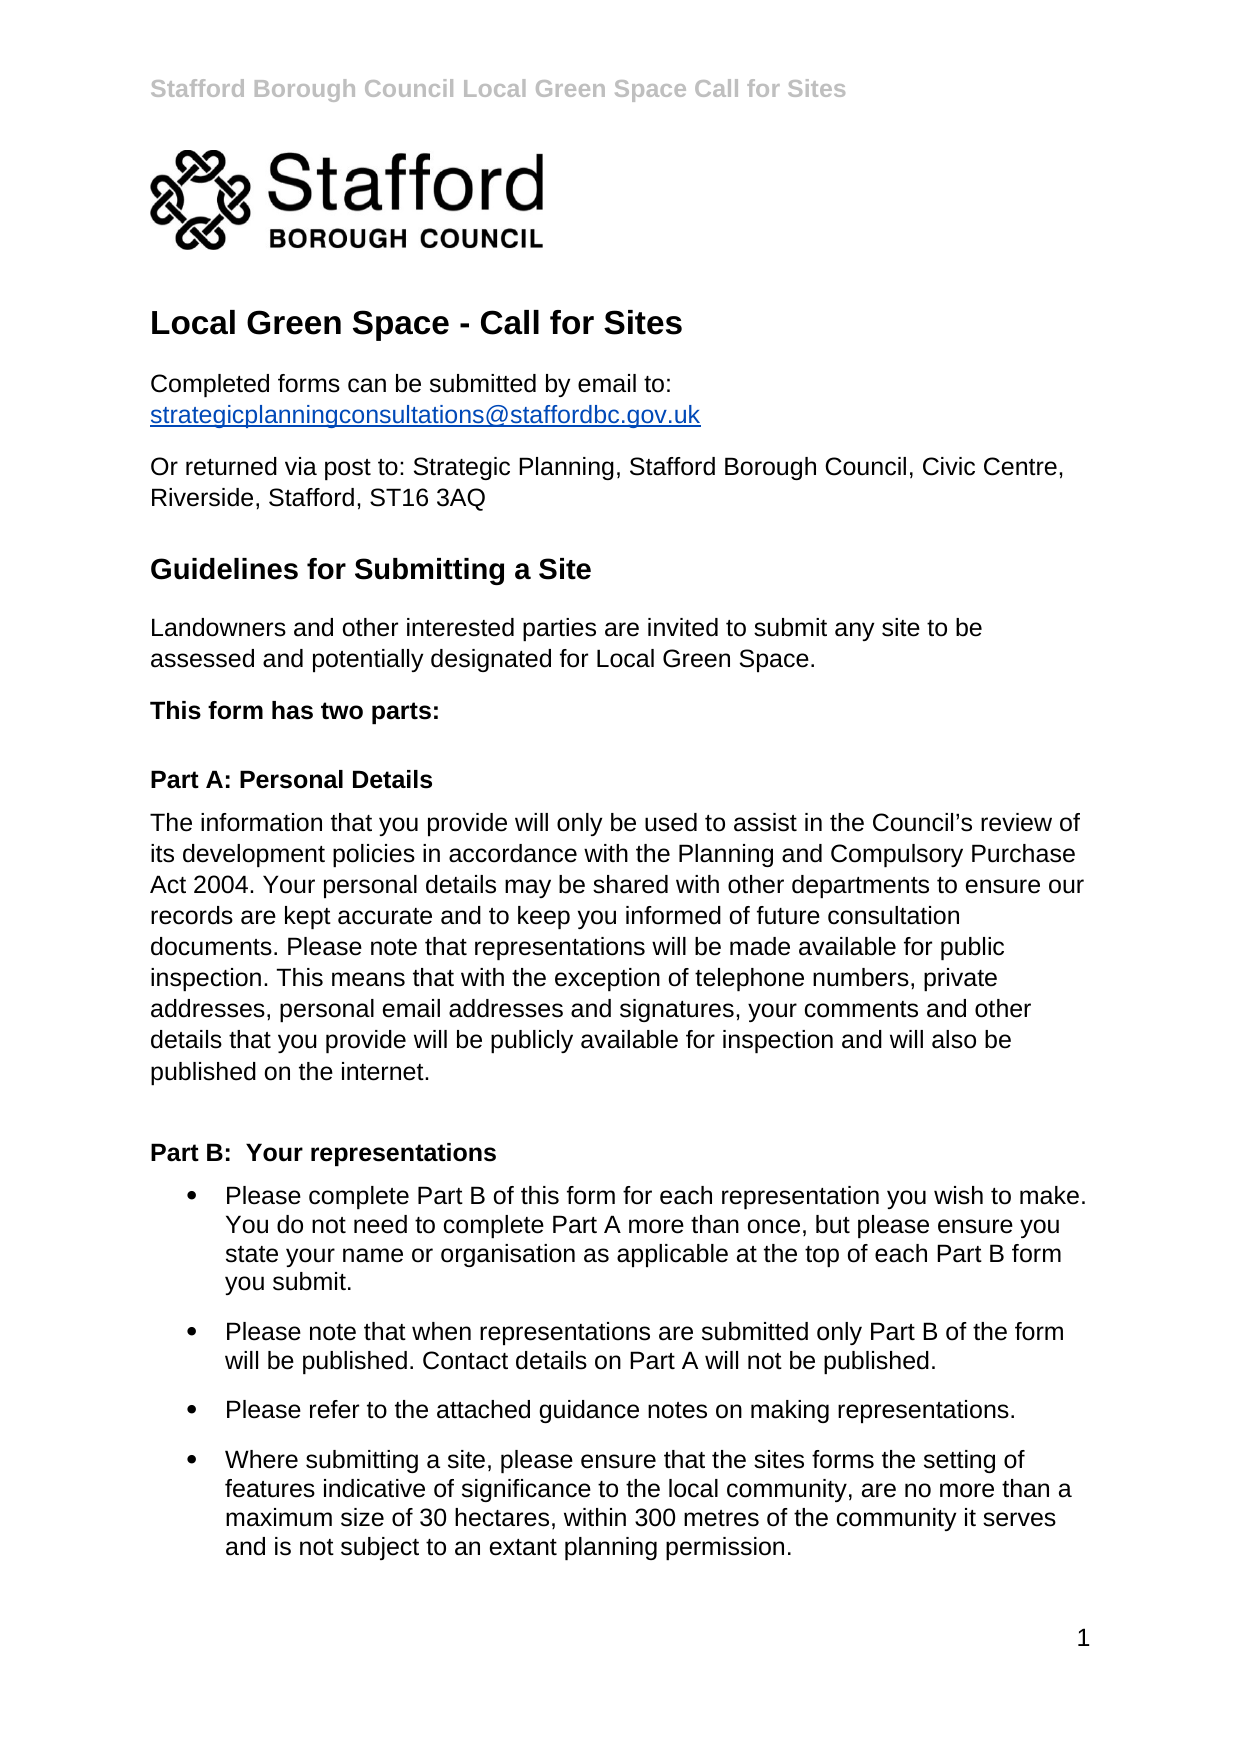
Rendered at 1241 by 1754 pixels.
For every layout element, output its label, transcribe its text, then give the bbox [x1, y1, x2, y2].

list Please note that when representations are submitted only Part B of the form will be published. Contact details on Part A will not be published. [187, 1317, 1090, 1374]
list Please complete Part B of this form for each representation you wish to make. You do not need to complete Part A more than once, but please ensure you state your name or organisation as applicable at the top of each Part B form you submit. [187, 1181, 1090, 1296]
list Where submitting a site, please ensure that the sites forms the setting of features indicative of significance to the local community, are no more than a maximum size of 30 hectares, within 300 metres of the community it serves and is not subject to an extant planning permission. [187, 1445, 1090, 1560]
text The information that you provide will only be used to assist in the Council’s review of its development policies in accordance with the Planning and Compulsory Purchase Act 2004. Your personal details may be shared with other departments to ensure our records are kept accurate and to keep you informed of future consultation documents. Please note that representations will be made available for public inspection. This means that with the exception of telephone numbers, private addresses, personal email addresses and signatures, your comments and other details that you provide will be publicly available for inspection and will also be published on the internet. [150, 808, 1090, 1085]
subtitle Part B: Your representations [150, 1137, 1090, 1166]
picture [150, 150, 543, 250]
list Please refer to the attached guidance notes on making representations. [187, 1395, 1090, 1424]
subtitle Part A: Personal Details [150, 764, 1090, 793]
text Landowners and other interested parties are invited to submit any site to be assessed and potentially designated for Local Green Space. [150, 613, 1090, 673]
text Completed forms can be submitted by email to: strategicplanningconsultations@staffordbc.gov.uk [150, 369, 1090, 429]
text This form has two parts: [150, 696, 1090, 725]
text Or returned via post to: Strategic Planning, Stafford Borough Council, Civic Centre, Riverside, Stafford, ST16 3AQ [150, 452, 1090, 512]
subtitle Local Green Space - Call for Sites [150, 303, 1090, 341]
subtitle Guidelines for Submitting a Site [150, 552, 1090, 586]
